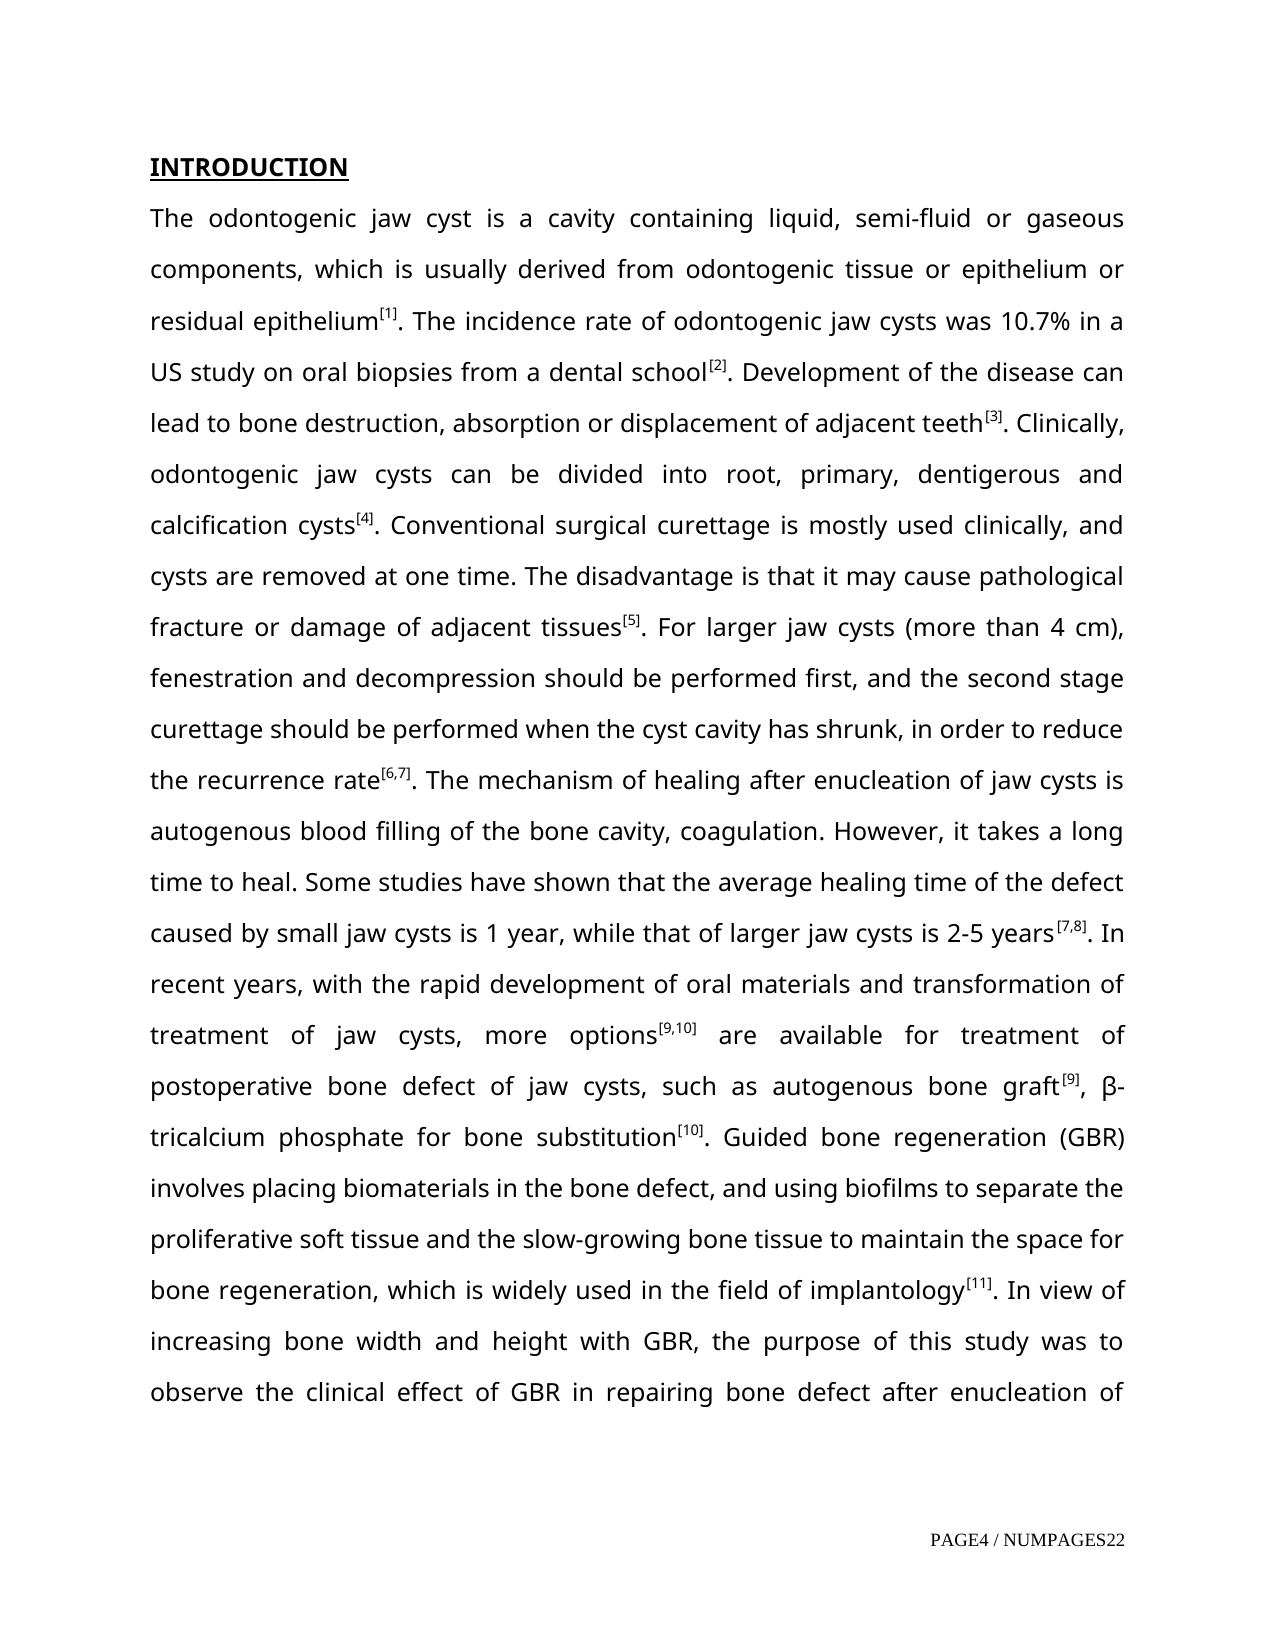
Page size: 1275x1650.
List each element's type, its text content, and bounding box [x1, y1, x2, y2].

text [150, 201, 1125, 1409]
text INTRODUCTION [150, 150, 1125, 184]
